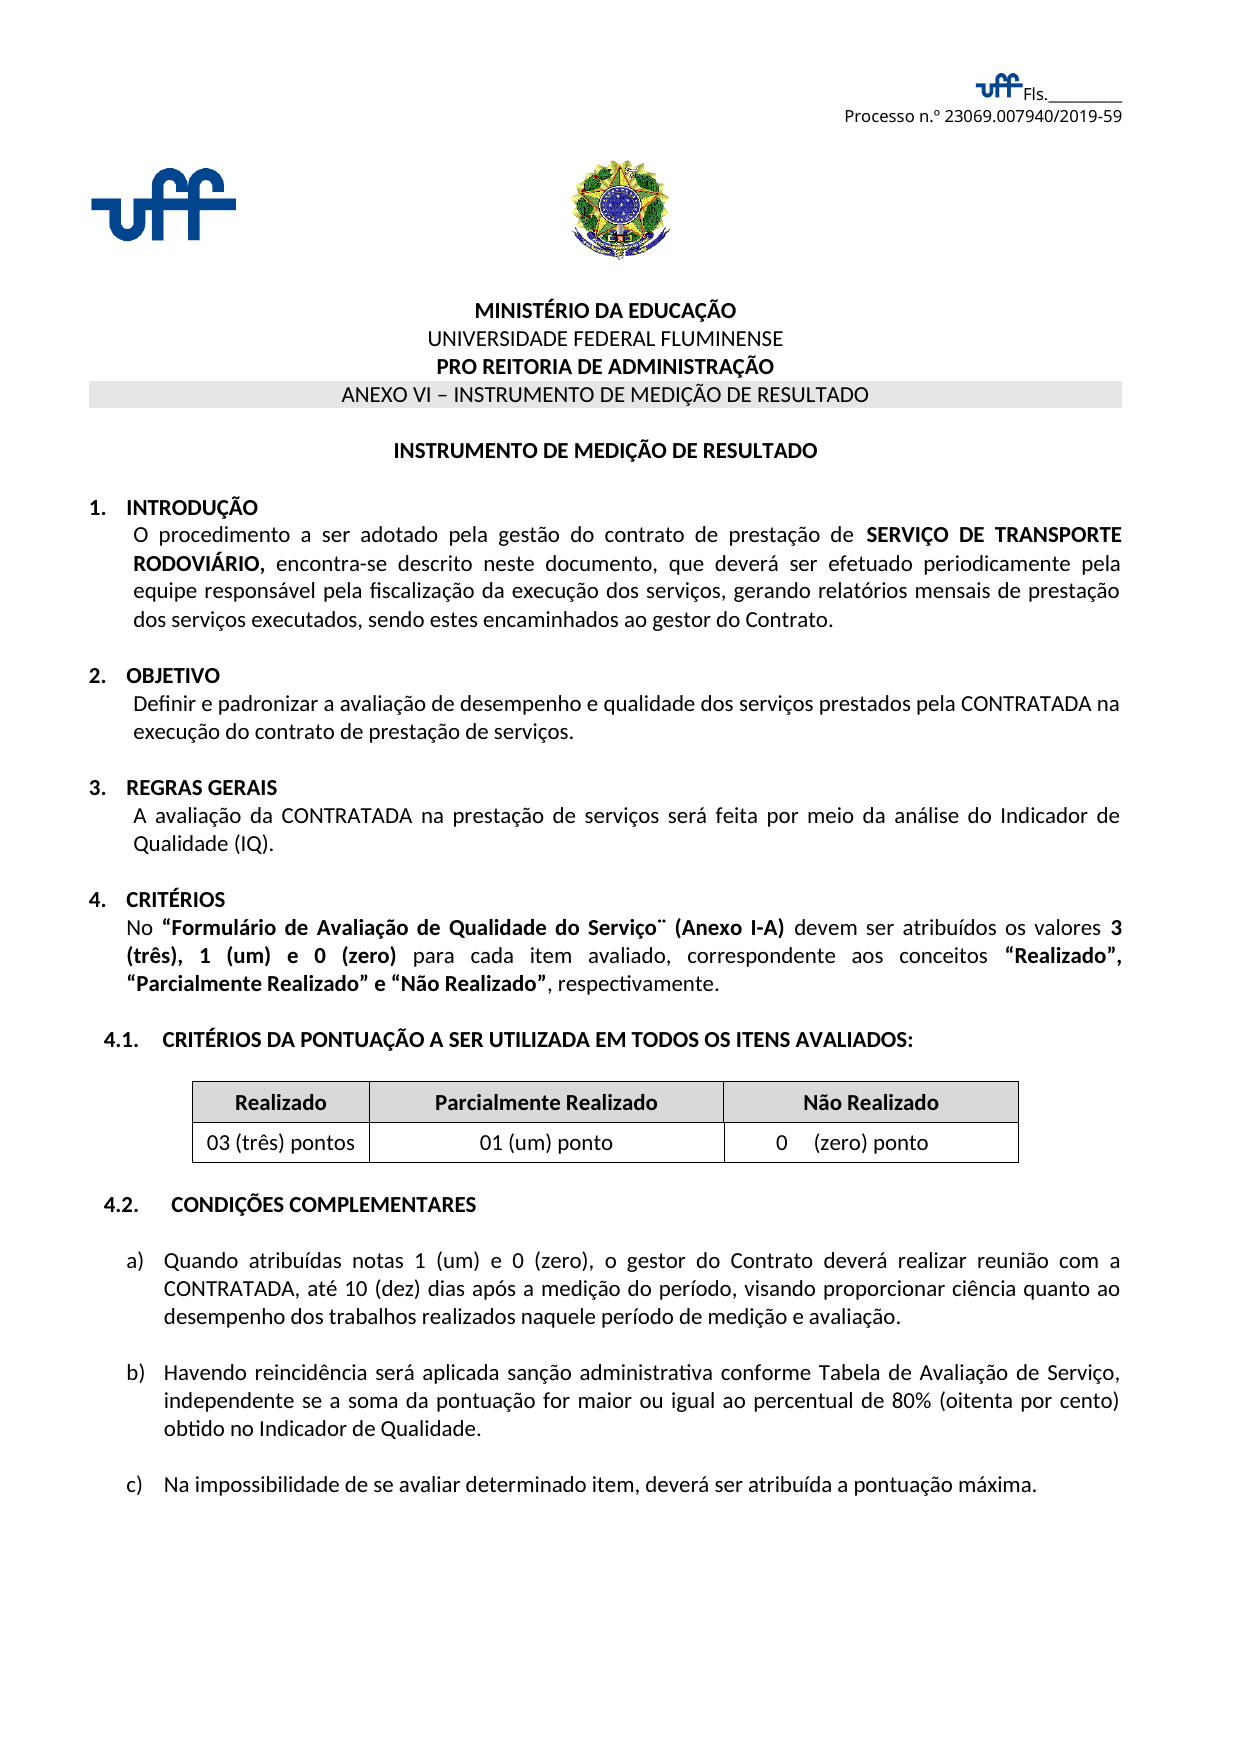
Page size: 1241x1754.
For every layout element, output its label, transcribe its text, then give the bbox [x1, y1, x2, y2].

list OBJETIVO [89, 661, 1122, 689]
list INSTRUMENTO DE MEDIÇÃO DE RESULTADO [89, 437, 1122, 464]
list CONDIÇÕES COMPLEMENTARES [103, 1190, 1122, 1218]
text PRO REITORIA DE ADMINISTRAÇÃO [89, 352, 1122, 381]
list Na impossibilidade de se avaliar determinado item, deverá ser atribuída a pontuação máxima. [126, 1471, 1122, 1498]
subtitle ANEXO VI – INSTRUMENTO DE MEDIÇÃO DE RESULTADO [89, 381, 1122, 408]
list No “Formulário de Avaliação de Qualidade do Serviço¨ (Anexo I-A) devem ser atribuídos os valores 3 (três), 1 (um) e 0 (zero) para cada item avaliado, correspondente aos conceitos “Realizado”, “Parcialmente Realizado” e “Não Realizado”, respectivamente. [126, 913, 1122, 997]
table_cell (zero) ponto [725, 1123, 1018, 1162]
table_header Não Realizado [724, 1082, 1018, 1122]
list Definir e padronizar a avaliação de desempenho e qualidade dos serviços prestados pela CONTRATADA na execução do contrato de prestação de serviços. [133, 689, 1122, 745]
table_cell 03 (três) pontos [193, 1123, 369, 1162]
picture [567, 159, 673, 261]
table_header Realizado [193, 1082, 369, 1122]
list O procedimento a ser adotado pela gestão do contrato de prestação de SERVIÇO DE TRANSPORTE RODOVIÁRIO, encontra-se descrito neste documento, que deverá ser efetuado periodicamente pela equipe responsável pela fiscalização da execução dos serviços, gerando relatórios mensais de prestação dos serviços executados, sendo estes encaminhados ao gestor do Contrato. [133, 521, 1122, 633]
list Havendo reincidência será aplicada sanção administrativa conforme Tabela de Avaliação de Serviço, independente se a soma da pontuação for maior ou igual ao percentual de 80% (oitenta por cento) obtido no Indicador de Qualidade. [126, 1358, 1122, 1442]
list A avaliação da CONTRATADA na prestação de serviços será feita por meio da análise do Indicador de Qualidade (IQ). [133, 801, 1122, 857]
text MINISTÉRIO DA EDUCAÇÃO [89, 296, 1122, 324]
list REGRAS GERAIS [89, 773, 1122, 801]
list CRITÉRIOS DA PONTUAÇÃO A SER UTILIZADA EM TODOS OS ITENS AVALIADOS: [103, 1025, 1122, 1053]
picture [89, 168, 237, 248]
list INTRODUÇÃO [89, 493, 1122, 521]
list CRITÉRIOS [89, 885, 1122, 913]
table_cell 01 (um) ponto [370, 1123, 724, 1162]
table_header Parcialmente Realizado [370, 1082, 723, 1122]
picture [975, 73, 1023, 100]
list Quando atribuídas notas 1 (um) e 0 (zero), o gestor do Contrato deverá realizar reunião com a CONTRATADA, até 10 (dez) dias após a medição do período, visando proporcionar ciência quanto ao desempenho dos trabalhos realizados naquele período de medição e avaliação. [126, 1246, 1122, 1330]
subtitle UNIVERSIDADE FEDERAL FLUMINENSE [89, 324, 1122, 352]
